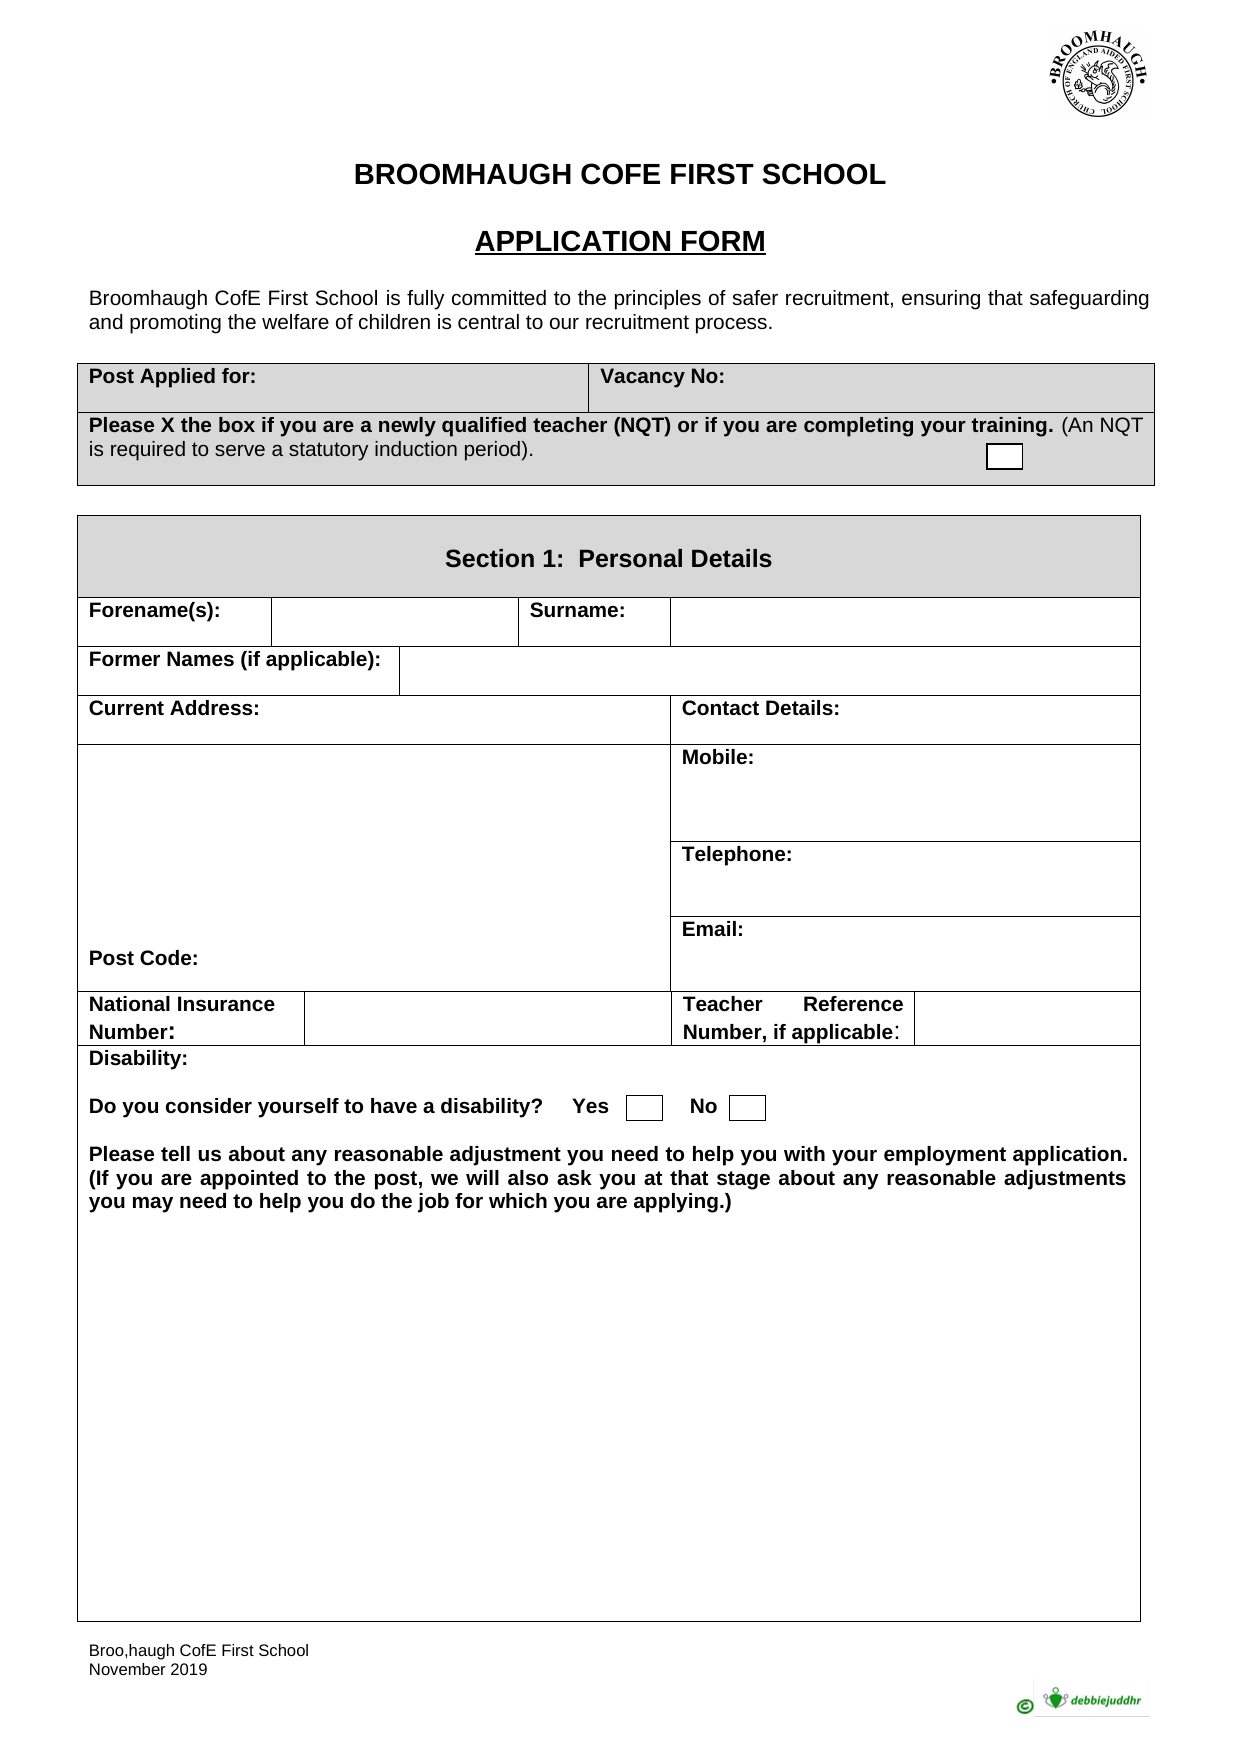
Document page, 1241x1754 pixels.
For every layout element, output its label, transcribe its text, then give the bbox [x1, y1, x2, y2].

text Broomhaugh CofE First School is fully committed to the principles of safer recruitment, ensuring that safeguarding and promoting the welfare of children is central to our recruitment process. [89, 286, 1152, 334]
table_cell Mobile: [671, 745, 1140, 841]
table_cell Post Code: [78, 745, 670, 991]
table_cell [305, 992, 671, 1044]
table_cell Surname: [519, 598, 670, 646]
table_cell [400, 647, 1140, 695]
table_cell Teacher Reference Number, if applicable: [672, 992, 914, 1044]
table_cell Current Address: [78, 696, 670, 744]
picture [1048, 30, 1148, 119]
table_cell [915, 992, 1140, 1044]
text BROOMHAUGH COFE FIRST SCHOOL [89, 157, 1152, 190]
table_cell Contact Details: [671, 696, 1140, 744]
table_cell Former Names (if applicable): [78, 647, 399, 695]
table_cell Please X the box if you are a newly qualified teacher (NQT) or if you are completing your training. (An NQT is required to serve a statutory induction period). [78, 413, 1154, 485]
table_header Section 1: Personal Details [78, 516, 1140, 597]
table_cell Disability: Do you consider yourself to have a disability? Yes No Please tell us about any reasonable adjustment you need to help you with your employment application. (If you are appointed to the post, we will also ask you at that stage about any reasonable adjustments you may need to help you do the job for which you are applying.) [78, 1046, 1140, 1621]
table_header Post Applied for: [78, 364, 588, 412]
table_cell Forename(s): [78, 598, 271, 646]
text APPLICATION FORM [89, 224, 1152, 257]
table_cell [671, 598, 1140, 646]
table_cell National Insurance Number: [78, 992, 304, 1044]
picture [167, 1679, 1152, 1725]
table_header Vacancy No: [589, 364, 1154, 412]
table_cell [272, 598, 518, 646]
table_cell Email: [671, 917, 1140, 991]
table_cell Telephone: [671, 842, 1140, 916]
